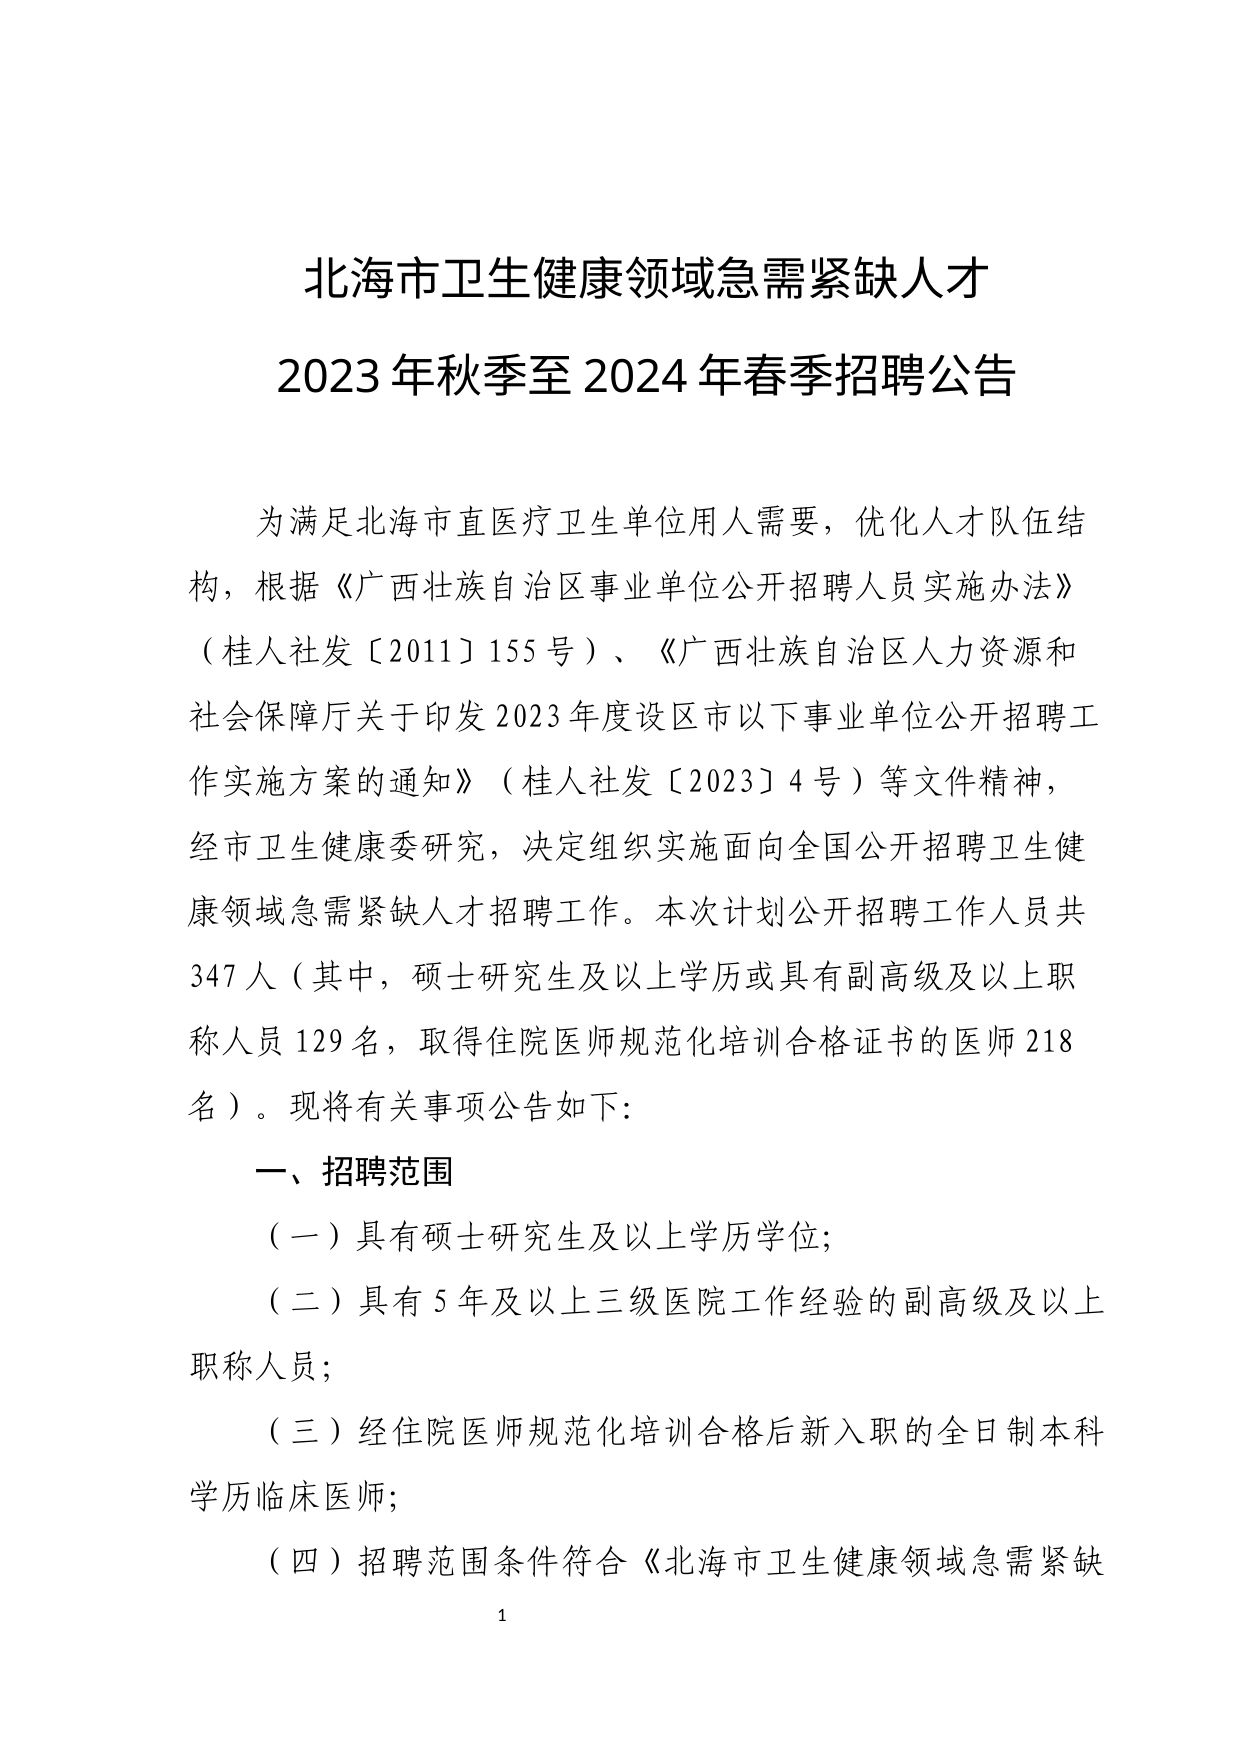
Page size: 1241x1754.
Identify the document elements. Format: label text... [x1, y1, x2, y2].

text （一）具有硕士研究生及以上学历学位； [187, 1202, 1106, 1267]
text （二）具有5年及以上三级医院工作经验的副高级及以上职称人员； [187, 1267, 1106, 1397]
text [187, 1527, 1106, 1592]
text 2023年秋季至2024年春季招聘公告 [187, 324, 1106, 422]
text 为满足北海市直医疗卫生单位用人需要，优化人才队伍结构，根据《广西壮族自治区事业单位公开招聘人员实施办法》（桂人社发〔2011〕155号）、《广西壮族自治区人力资源和社会保障厅关于印发2023年度设区市以下事业单位公开招聘工作实施方案的通知》（桂人社发〔2023〕4号）等文件精神，经市卫生健康委研究，决定组织实施面向全国公开招聘卫生健康领域急需紧缺人才招聘工作。本次计划公开招聘工作人员共347人（其中，硕士研究生及以上学历或具有副高级及以上职称人员129名，取得住院医师规范化培训合格证书的医师218名）。现将有关事项公告如下： [187, 487, 1106, 1137]
text 一、招聘范围 [187, 1137, 1106, 1202]
text 北海市卫生健康领域急需紧缺人才 [187, 227, 1106, 324]
text （三）经住院医师规范化培训合格后新入职的全日制本科学历临床医师； [187, 1397, 1106, 1527]
